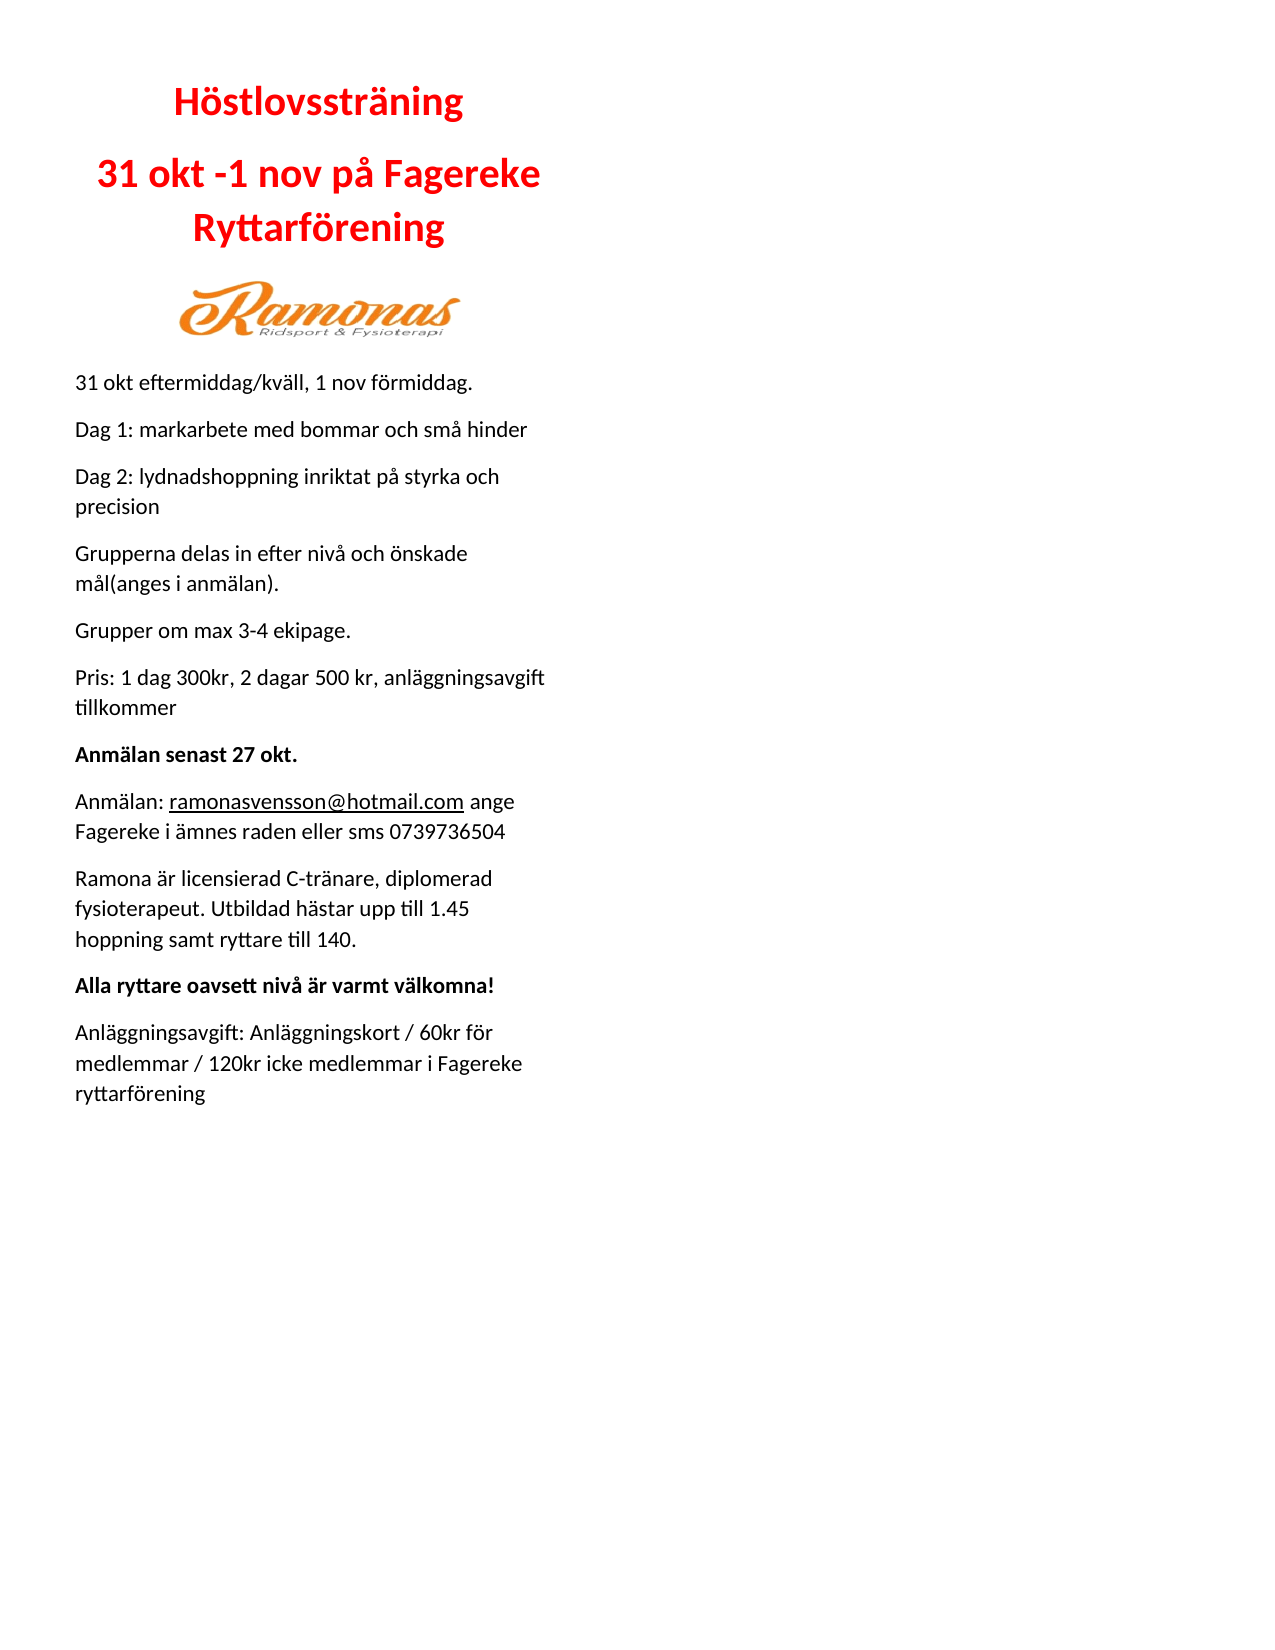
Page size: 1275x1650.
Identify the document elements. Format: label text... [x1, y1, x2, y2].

text Dag 1: markarbete med bommar och små hinder [75, 415, 562, 443]
text Grupper om max 3-4 ekipage. [75, 616, 562, 644]
text Alla ryttare oavsett nivå är varmt välkomna! [75, 972, 562, 999]
text Ramona är licensierad C-tränare, diplomerad fysioterapeut. Utbildad hästar upp till 1.45 hoppning samt ryttare till 140. [75, 864, 562, 953]
text Pris: 1 dag 300kr, 2 dagar 500 kr, anläggningsavgift tillkommer [75, 663, 562, 721]
text Anmälan: ramonasvensson@hotmail.com ange Fagereke i ämnes raden eller sms 0739736504 [75, 787, 562, 845]
picture [161, 273, 476, 350]
text Anläggningsavgift: Anläggningskort / 60kr för medlemmar / 120kr icke medlemmar i Fagereke ryttarförening [75, 1018, 562, 1107]
text Grupperna delas in efter nivå och önskade mål(anges i anmälan). [75, 539, 562, 597]
text 31 okt -1 nov på Fagereke Ryttarförening [75, 147, 562, 252]
text Anmälan senast 27 okt. [75, 740, 562, 768]
text 31 okt eftermiddag/kväll, 1 nov förmiddag. [75, 368, 562, 396]
text Dag 2: lydnadshoppning inriktat på styrka och precision [75, 462, 562, 520]
text Höstlovssträning [75, 75, 562, 126]
